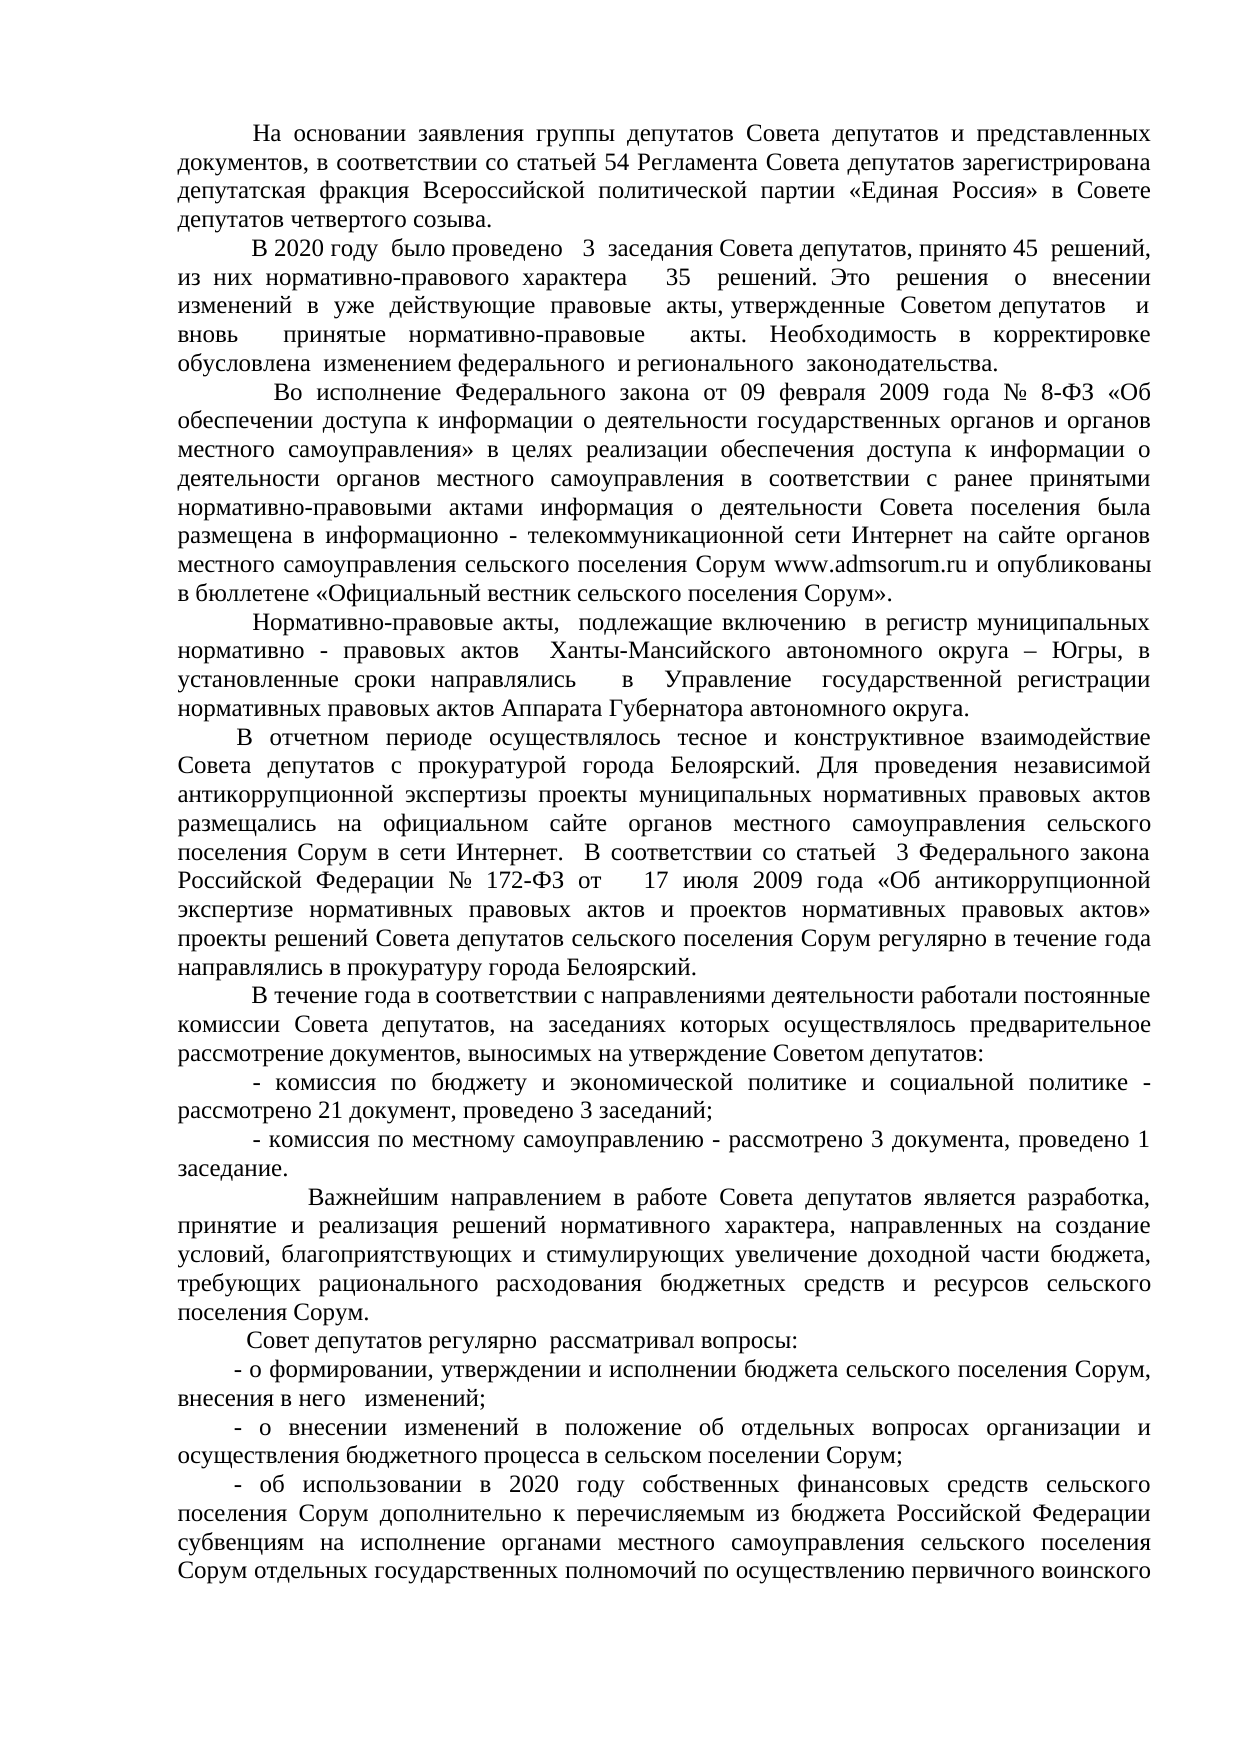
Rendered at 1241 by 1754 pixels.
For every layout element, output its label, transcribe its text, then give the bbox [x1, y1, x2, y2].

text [177, 1469, 1152, 1584]
text В 2020 году было проведено 3 заседания Совета депутатов, принято 45 решений, из них нормативно-правового характера 35 решений. Это решения о внесении изменений в уже действующие правовые акты, утвержденные Советом депутатов и вновь принятые нормативно-правовые акты. Необходимость в корректировке обусловлена изменением федерального и регионального законодательства. [177, 233, 1152, 377]
text В отчетном периоде осуществлялось тесное и конструктивное взаимодействие Совета депутатов с прокуратурой города Белоярский. Для проведения независимой антикоррупционной экспертизы проекты муниципальных нормативных правовых актов размещались на официальном сайте органов местного самоуправления сельского поселения Сорум в сети Интернет. В соответствии со статьей 3 Федерального закона Российской Федерации № 172-ФЗ от 17 июля 2009 года «Об антикоррупционной экспертизе нормативных правовых актов и проектов нормативных правовых актов» проекты решений Совета депутатов сельского поселения Сорум регулярно в течение года направлялись в прокуратуру города Белоярский. [177, 722, 1152, 981]
text На основании заявления группы депутатов Совета депутатов и представленных документов, в соответствии со статьей 54 Регламента Совета депутатов зарегистрирована депутатская фракция Всероссийской политической партии «Единая Россия» в Совете депутатов четвертого созыва. [177, 118, 1152, 233]
text - комиссия по бюджету и экономической политике и социальной политике - рассмотрено 21 документ, проведено 3 заседаний; [177, 1067, 1152, 1124]
text Важнейшим направлением в работе Совета депутатов является разработка, принятие и реализация решений нормативного характера, направленных на создание условий, благоприятствующих и стимулирующих увеличение доходной части бюджета, требующих рационального расходования бюджетных средств и ресурсов сельского поселения Сорум. [177, 1182, 1152, 1326]
text Нормативно-правовые акты, подлежащие включению в регистр муниципальных нормативно - правовых актов Ханты-Мансийского автономного округа – Югры, в установленные сроки направлялись в Управление государственной регистрации нормативных правовых актов Аппарата Губернатора автономного округа. [177, 607, 1152, 722]
text Во исполнение Федерального закона от 09 февраля 2009 года № 8-ФЗ «Об обеспечении доступа к информации о деятельности государственных органов и органов местного самоуправления» в целях реализации обеспечения доступа к информации о деятельности органов местного самоуправления в соответствии с ранее принятыми нормативно-правовыми актами информация о деятельности Совета поселения была размещена в информационно - телекоммуникационной сети Интернет на сайте органов местного самоуправления сельского поселения Сорум www.admsorum.ru и опубликованы в бюллетене «Официальный вестник сельского поселения Сорум». [177, 377, 1152, 607]
text - о внесении изменений в положение об отдельных вопросах организации и осуществления бюджетного процесса в сельском поселении Сорум; [177, 1412, 1152, 1469]
text - о формировании, утверждении и исполнении бюджета сельского поселения Сорум, внесения в него изменений; [177, 1354, 1152, 1412]
text - комиссия по местному самоуправлению - рассмотрено 3 документа, проведено 1 заседание. [177, 1124, 1152, 1182]
text Совет депутатов регулярно рассматривал вопросы: [177, 1326, 1152, 1354]
text В течение года в соответствии с направлениями деятельности работали постоянные комиссии Совета депутатов, на заседаниях которых осуществлялось предварительное рассмотрение документов, выносимых на утверждение Советом депутатов: [177, 981, 1152, 1067]
